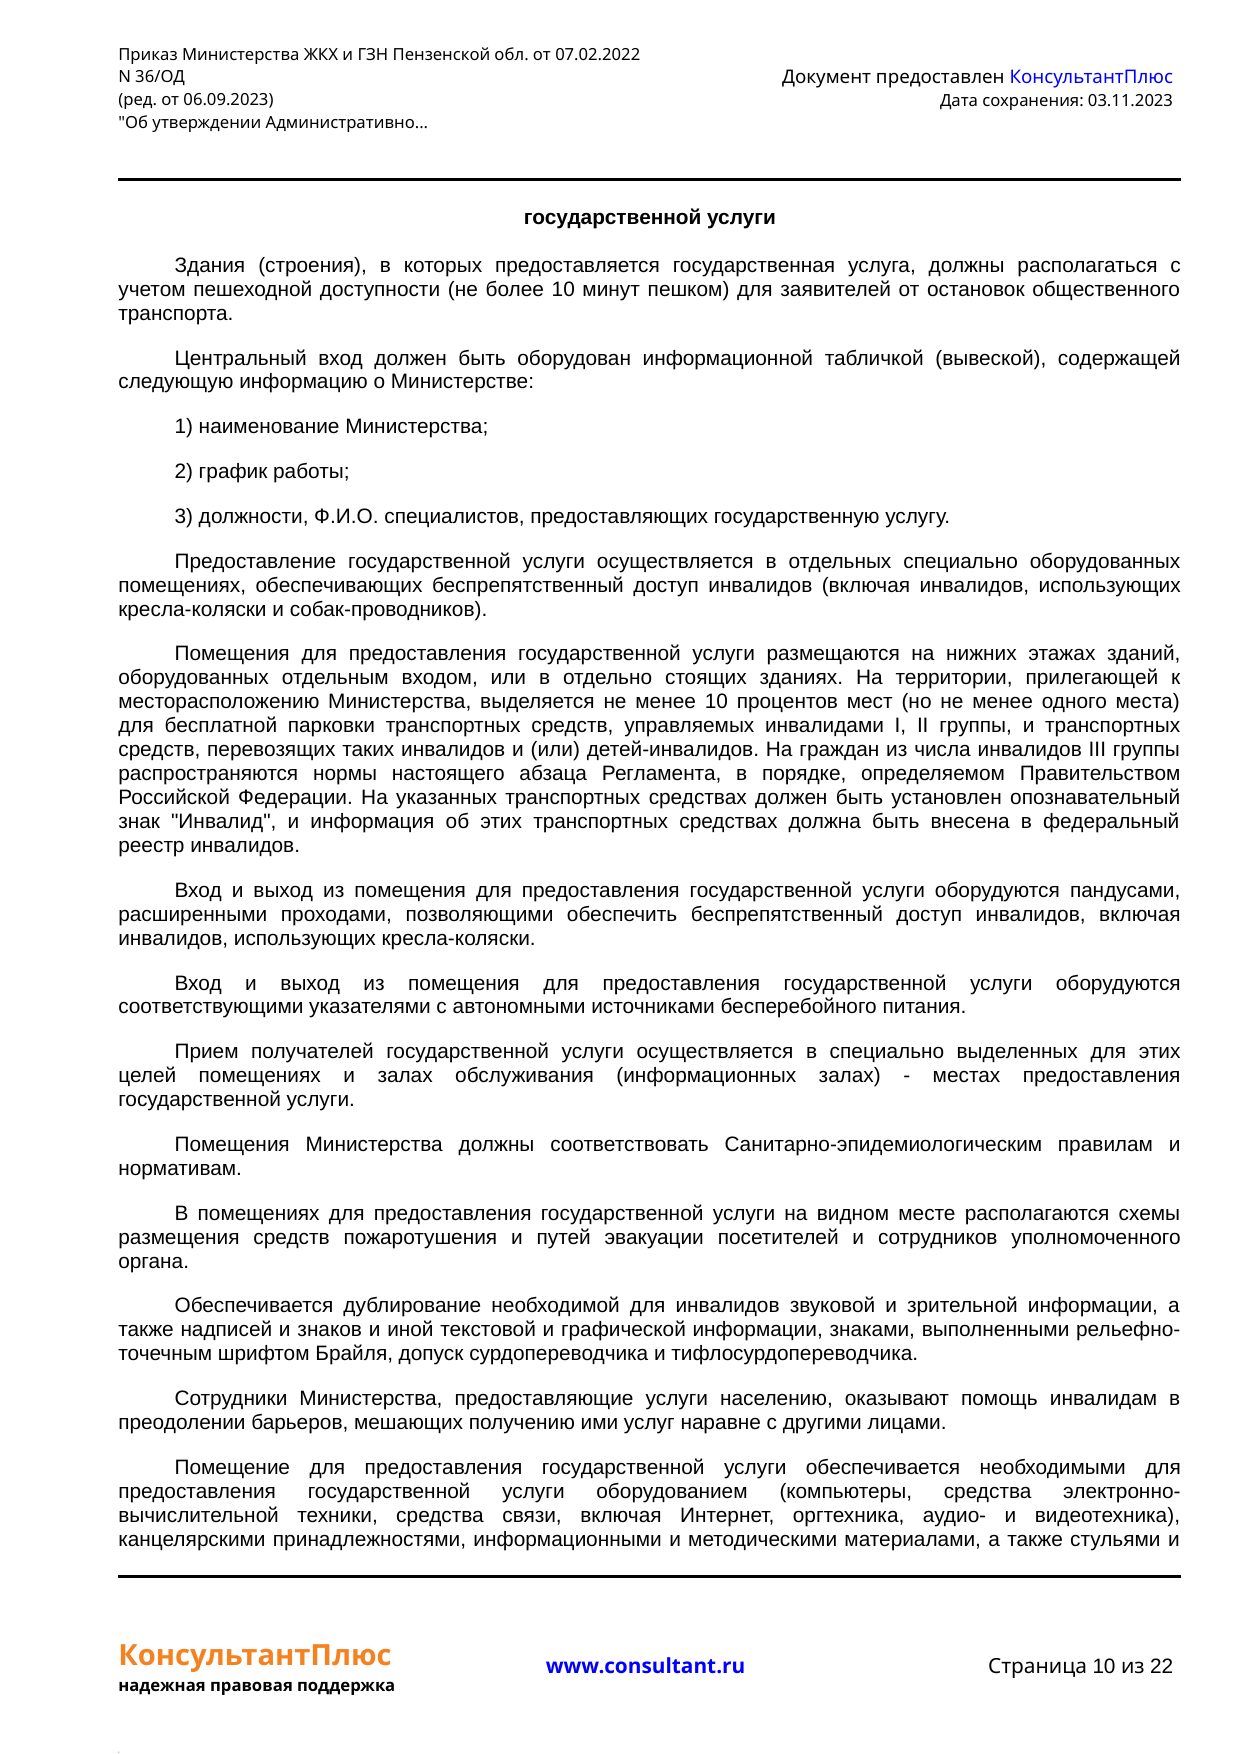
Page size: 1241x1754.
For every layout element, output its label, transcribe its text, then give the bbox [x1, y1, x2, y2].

text 2) график работы; [118, 459, 1181, 483]
text 3) должности, Ф.И.О. специалистов, предоставляющих государственную услугу. [118, 504, 1181, 528]
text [118, 1455, 1181, 1551]
text Предоставление государственной услуги осуществляется в отдельных специально оборудованных помещениях, обеспечивающих беспрепятственный доступ инвалидов (включая инвалидов, использующих кресла-коляски и собак-проводников). [118, 548, 1181, 620]
text Помещения для предоставления государственной услуги размещаются на нижних этажах зданий, оборудованных отдельным входом, или в отдельно стоящих зданиях. На территории, прилегающей к месторасположению Министерства, выделяется не менее 10 процентов мест (но не менее одного места) для бесплатной парковки транспортных средств, управляемых инвалидами I, II группы, и транспортных средств, перевозящих таких инвалидов и (или) детей-инвалидов. На граждан из числа инвалидов III группы распространяются нормы настоящего абзаца Регламента, в порядке, определяемом Правительством Российской Федерации. На указанных транспортных средствах должен быть установлен опознавательный знак "Инвалид", и информация об этих транспортных средствах должна быть внесена в федеральный реестр инвалидов. [118, 641, 1181, 857]
text Помещения Министерства должны соответствовать Санитарно-эпидемиологическим правилам и нормативам. [118, 1132, 1181, 1180]
text 1) наименование Министерства; [118, 414, 1181, 438]
text В помещениях для предоставления государственной услуги на видном месте располагаются схемы размещения средств пожаротушения и путей эвакуации посетителей и сотрудников уполномоченного органа. [118, 1201, 1181, 1272]
text Обеспечивается дублирование необходимой для инвалидов звуковой и зрительной информации, а также надписей и знаков и иной текстовой и графической информации, знаками, выполненными рельефно-точечным шрифтом Брайля, допуск сурдопереводчика и тифлосурдопереводчика. [118, 1293, 1181, 1365]
text Центральный вход должен быть оборудован информационной табличкой (вывеской), содержащей следующую информацию о Министерстве: [118, 345, 1181, 393]
title государственной услуги [118, 205, 1181, 229]
text Прием получателей государственной услуги осуществляется в специально выделенных для этих целей помещениях и залах обслуживания (информационных залах) - местах предоставления государственной услуги. [118, 1039, 1181, 1111]
text Вход и выход из помещения для предоставления государственной услуги оборудуются пандусами, расширенными проходами, позволяющими обеспечить беспрепятственный доступ инвалидов, включая инвалидов, использующих кресла-коляски. [118, 878, 1181, 949]
text Здания (строения), в которых предоставляется государственная услуга, должны располагаться с учетом пешеходной доступности (не более 10 минут пешком) для заявителей от остановок общественного транспорта. [118, 253, 1181, 324]
text Вход и выход из помещения для предоставления государственной услуги оборудуются соответствующими указателями с автономными источниками бесперебойного питания. [118, 970, 1181, 1018]
text Сотрудники Министерства, предоставляющие услуги населению, оказывают помощь инвалидам в преодолении барьеров, мешающих получению ими услуг наравне с другими лицами. [118, 1386, 1181, 1434]
